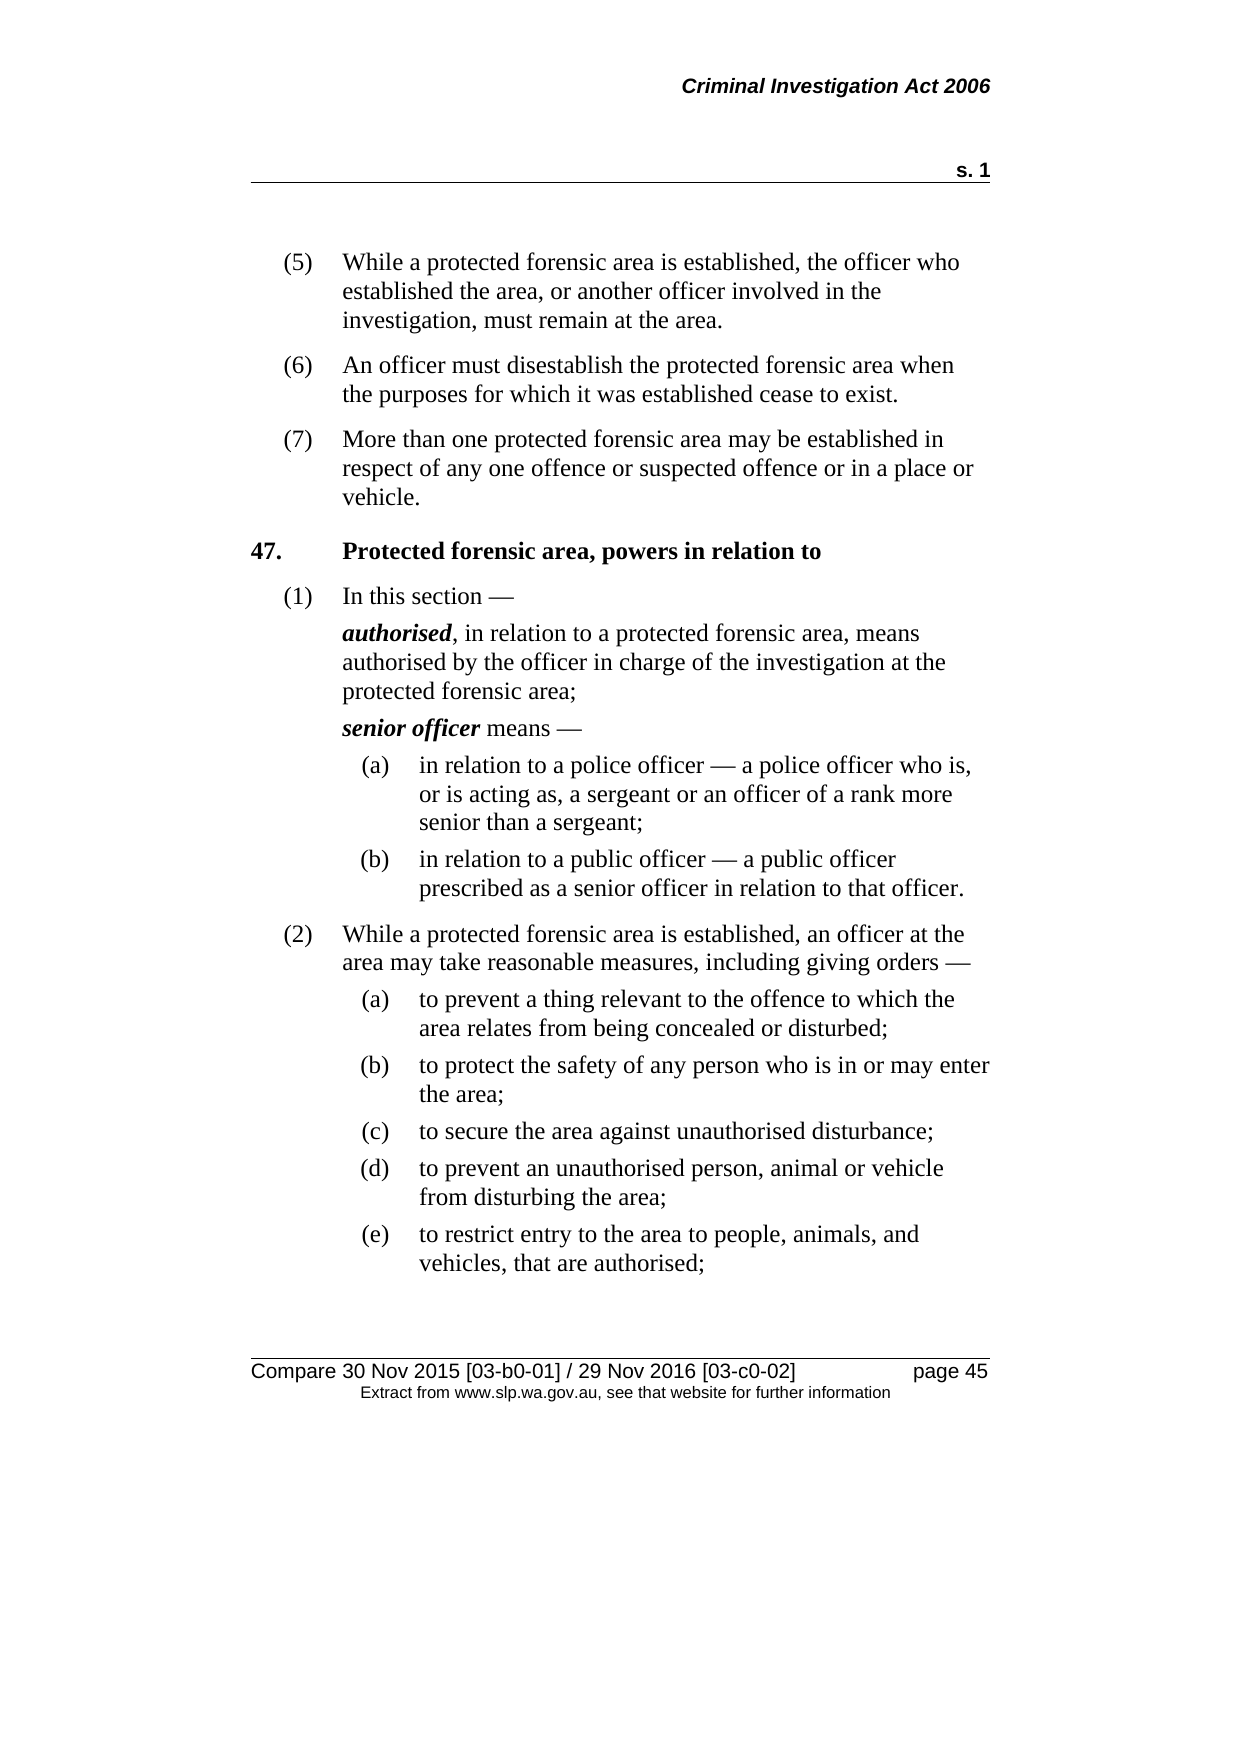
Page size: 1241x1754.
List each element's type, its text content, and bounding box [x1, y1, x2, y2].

text authorised, in relation to a protected forensic area, means authorised by the officer in charge of the investigation at the protected forensic area; [251, 618, 990, 704]
text (1) In this section — [251, 581, 990, 610]
text (6) An officer must disestablish the protected forensic area when the purposes for which it was established cease to exist. [251, 350, 990, 408]
text (a) in relation to a police officer — a police officer who is, or is acting as, a sergeant or an officer of a rank more senior than a sergeant; [251, 750, 990, 836]
text (d) to prevent an unauthorised person, animal or vehicle from disturbing the area; [251, 1153, 990, 1211]
text senior officer means — [251, 713, 990, 742]
text (b) to protect the safety of any person who is in or may enter the area; [251, 1050, 990, 1108]
text (a) to prevent a thing relevant to the offence to which the area relates from being concealed or disturbed; [251, 984, 990, 1042]
text (e) to restrict entry to the area to people, animals, and vehicles, that are authorised; [251, 1219, 990, 1277]
text (b) in relation to a public officer — a public officer prescribed as a senior officer in relation to that officer. [251, 844, 990, 902]
text (2) While a protected forensic area is established, an officer at the area may take reasonable measures, including giving orders — [251, 919, 990, 976]
text (c) to secure the area against unauthorised disturbance; [251, 1116, 990, 1145]
text (5) While a protected forensic area is established, the officer who established the area, or another officer involved in the investigation, must remain at the area. [251, 247, 990, 334]
text (7) More than one protected forensic area may be established in respect of any one offence or suspected offence or in a place or vehicle. [251, 424, 990, 511]
subtitle 47. Protected forensic area, powers in relation to [251, 536, 990, 564]
